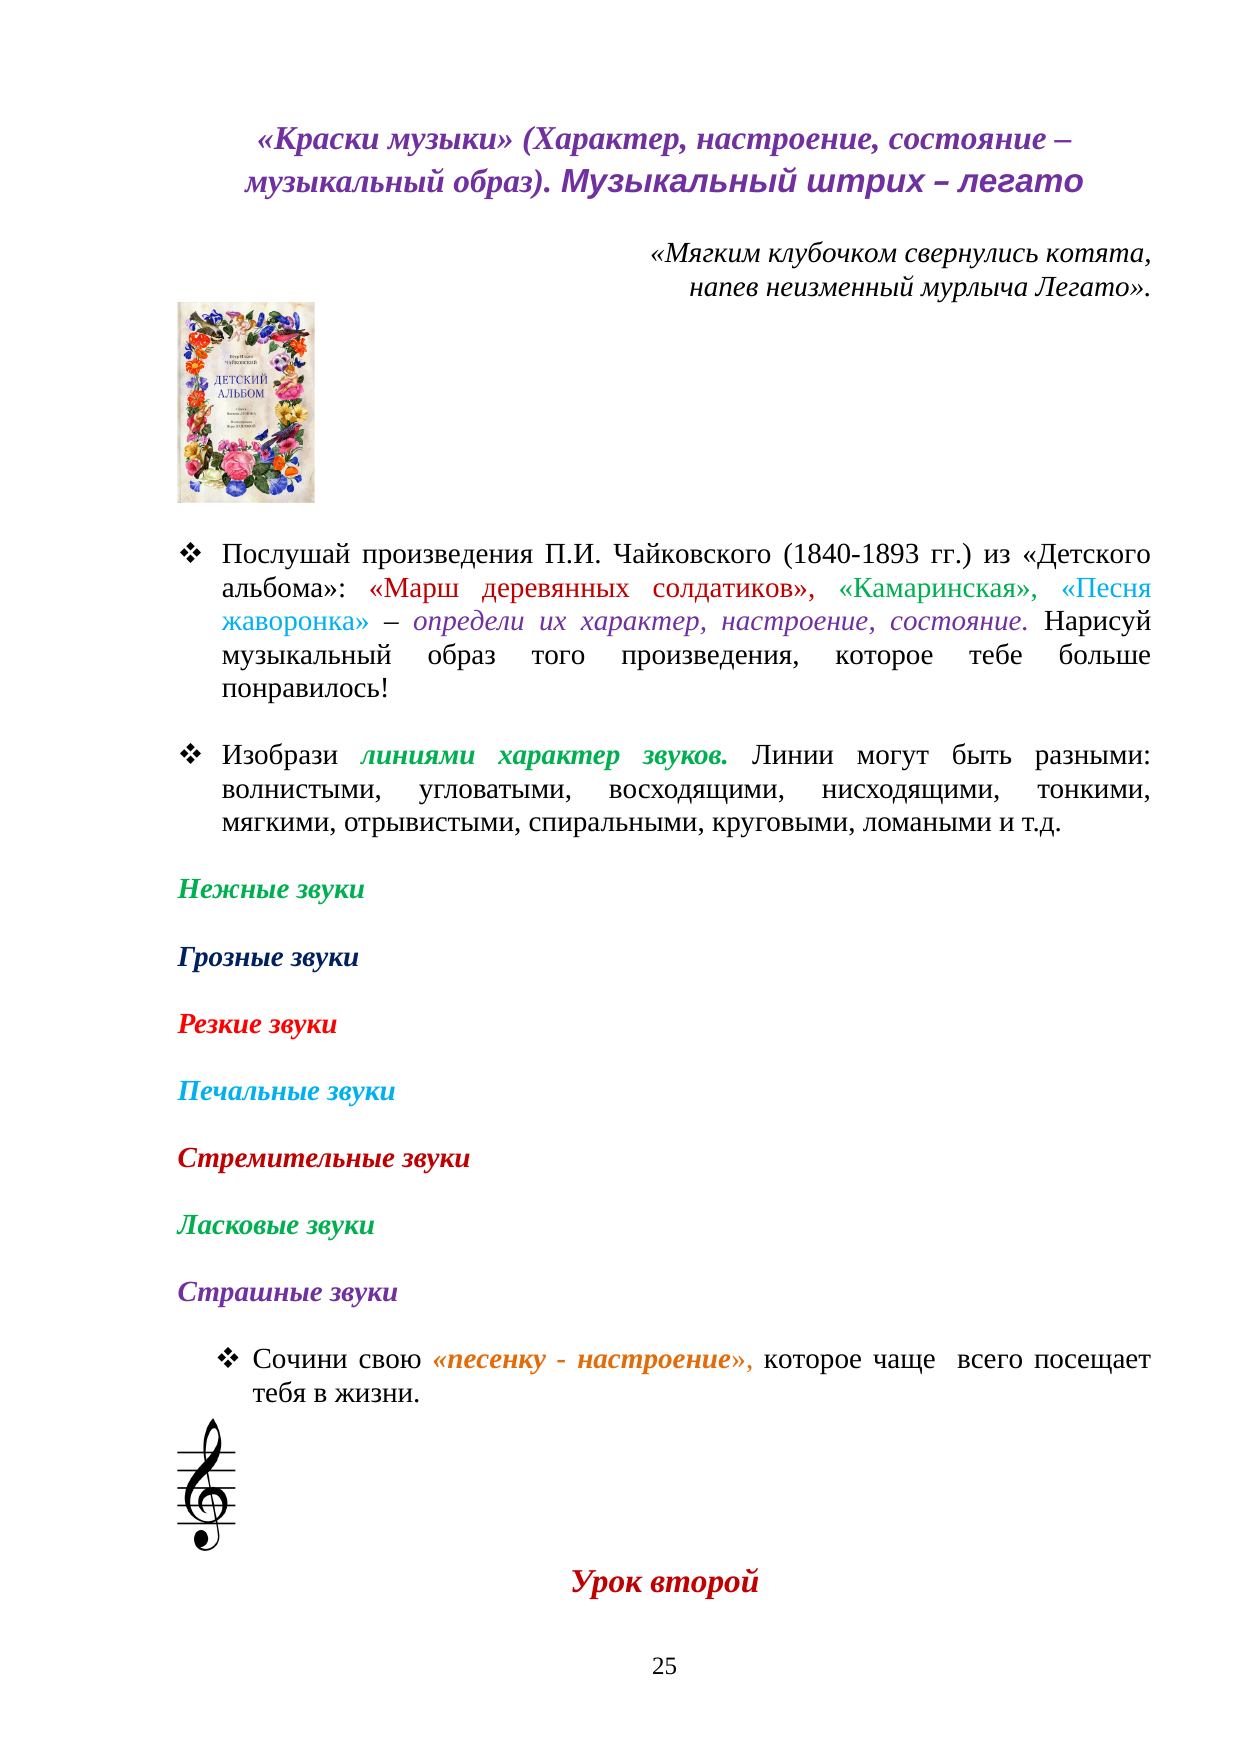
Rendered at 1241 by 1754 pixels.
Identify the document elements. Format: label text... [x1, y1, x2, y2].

text Печальные звуки [177, 1073, 1152, 1106]
text Ласковые звуки [177, 1207, 1152, 1241]
list Послушай произведения П.И. Чайковского (1840-1893 гг.) из «Детского альбома»: «Марш деревянных солдатиков», «Камаринская», «Песня жаворонка» – определи их характер, настроение, состояние. Нарисуй музыкальный образ того произведения, которое тебе больше понравилось! [177, 536, 1152, 704]
text напев неизменный мурлыча Легато». [177, 269, 1152, 302]
text «Мягким клубочком свернулись котята, [177, 235, 1152, 269]
text Стремительные звуки [177, 1140, 1152, 1173]
list Изобрази линиями характер звуков. Линии могут быть разными: волнистыми, угловатыми, восходящими, нисходящими, тонкими, мягкими, отрывистыми, спиральными, круговыми, ломаными и т.д. [177, 737, 1152, 838]
list Сочини свою «песенку - настроение», которое чаще всего посещает тебя в жизни. [215, 1341, 1152, 1408]
text Урок второй [177, 1562, 1152, 1600]
text Грозные звуки [177, 939, 1152, 972]
picture [177, 1408, 236, 1562]
text Нежные звуки [177, 872, 1152, 905]
text Страшные звуки [177, 1274, 1152, 1308]
text «Краски музыки» (Характер, настроение, состояние – музыкальный образ). Музыкальный штрих – легато [177, 118, 1152, 202]
text Резкие звуки [177, 1006, 1152, 1039]
picture [177, 302, 315, 503]
